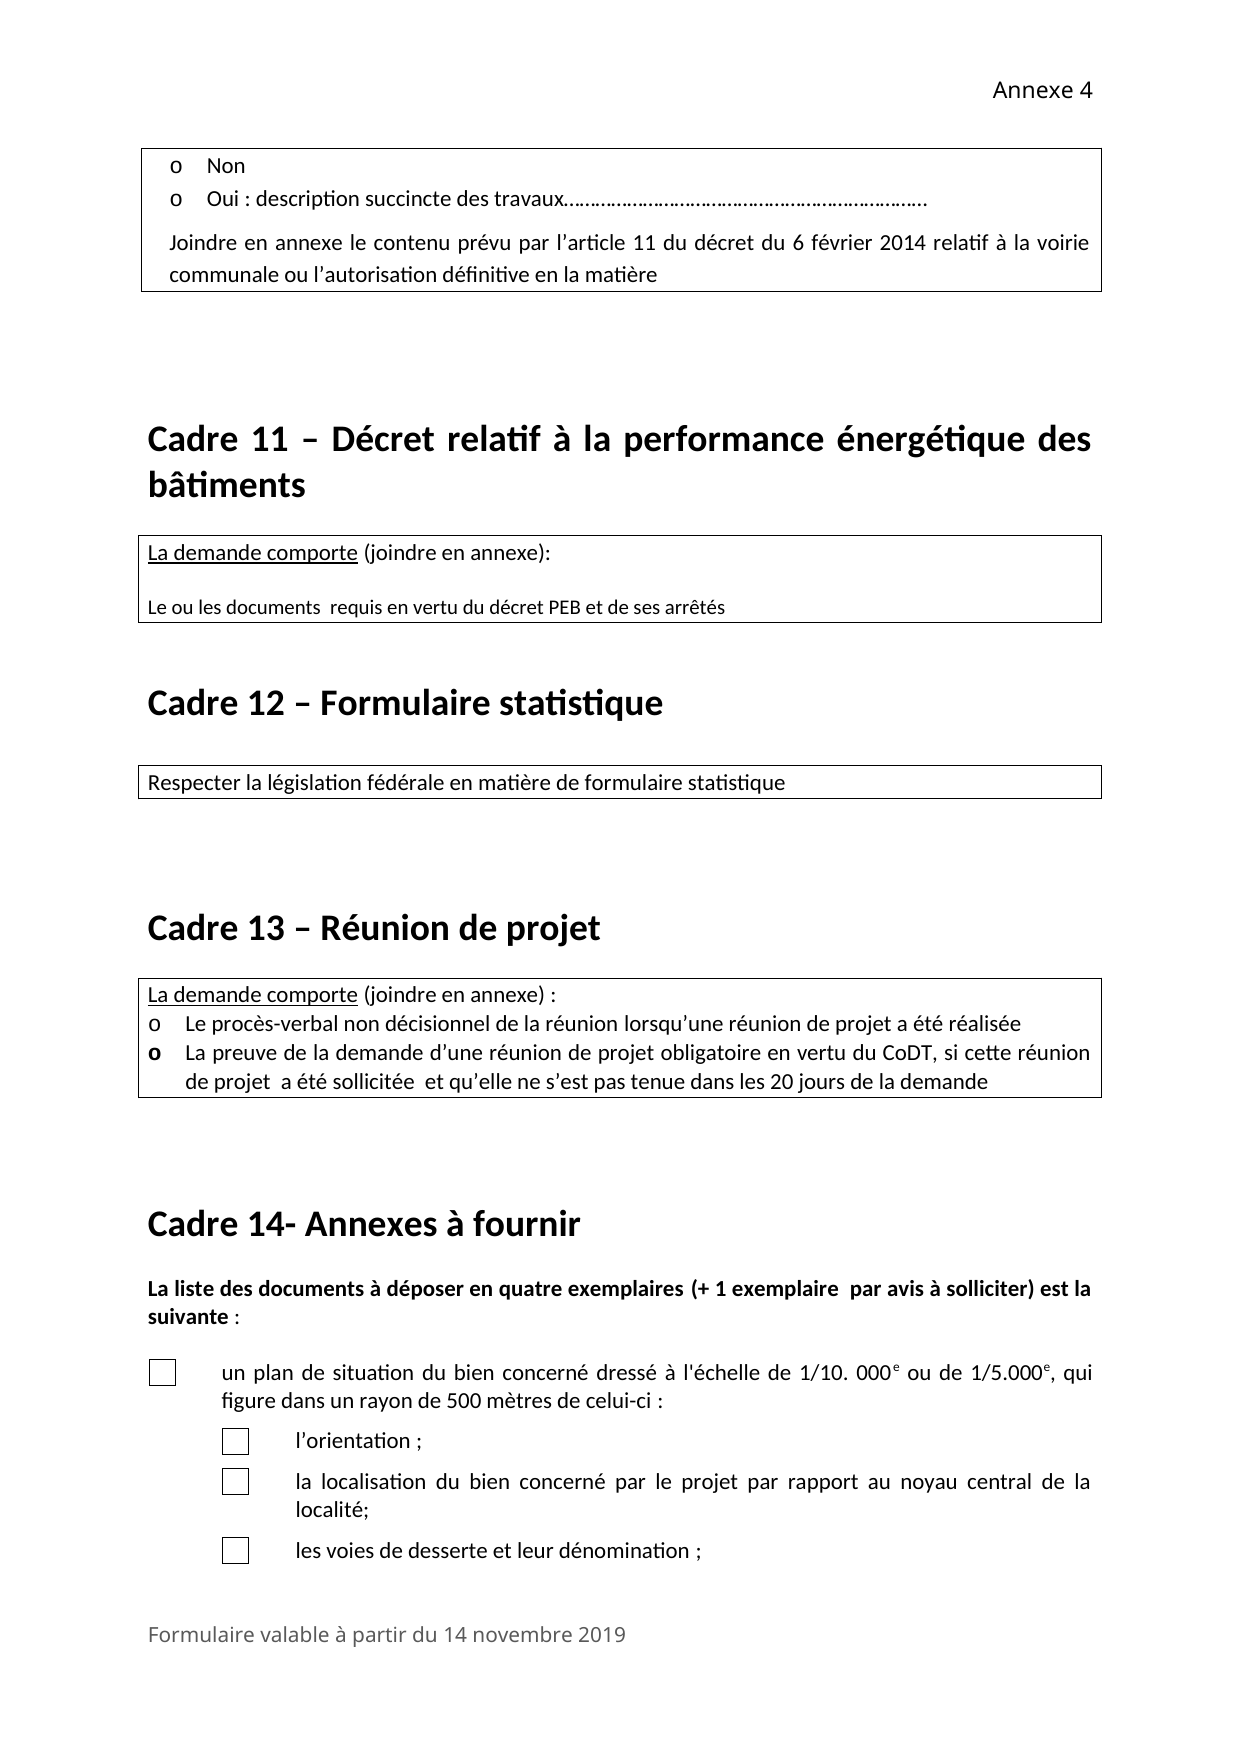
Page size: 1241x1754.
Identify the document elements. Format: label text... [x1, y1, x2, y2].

list Oui : description succincte des travaux…………………………………………………………… [142, 181, 1101, 213]
text un plan de situation du bien concerné dressé à l'échelle de 1/10. 000e ou de 1/5.000e, qui figure dans un rayon de 500 mètres de celui-ci : [148, 1358, 1093, 1414]
text La demande comporte (joindre en annexe) : [139, 979, 1101, 1009]
text Cadre 14- Annexes à fournir [148, 1200, 1093, 1246]
text Cadre 13 – Réunion de projet [148, 904, 1093, 949]
text Joindre en annexe le contenu prévu par l’article 11 du décret du 6 février 2014 relatif à la voirie communale ou l’autorisation définitive en la matière [142, 225, 1101, 291]
text La demande comporte (joindre en annexe): [139, 536, 1101, 566]
text l’orientation ; [221, 1427, 1093, 1455]
list La preuve de la demande d’une réunion de projet obligatoire en vertu du CoDT, si cette réunion de projet a été sollicitée et qu’elle ne s’est pas tenue dans les 20 jours de la demande [139, 1035, 1101, 1097]
list Non [142, 149, 1101, 180]
text Cadre 12 – Formulaire statistique [148, 679, 1093, 725]
text la localisation du bien concerné par le projet par rapport au noyau central de la localité; [221, 1467, 1093, 1523]
list Le procès-verbal non décisionnel de la réunion lorsqu’une réunion de projet a été réalisée [148, 1009, 1093, 1035]
text La liste des documents à déposer en quatre exemplaires (+ 1 exemplaire par avis à solliciter) est la suivante : [148, 1274, 1093, 1330]
text les voies de desserte et leur dénomination ; [221, 1536, 1093, 1564]
text Cadre 11 – Décret relatif à la performance énergétique des bâtiments [148, 415, 1093, 507]
text Le ou les documents requis en vertu du décret PEB et de ses arrêtés [139, 591, 1101, 622]
text Respecter la législation fédérale en matière de formulaire statistique [139, 766, 1101, 798]
